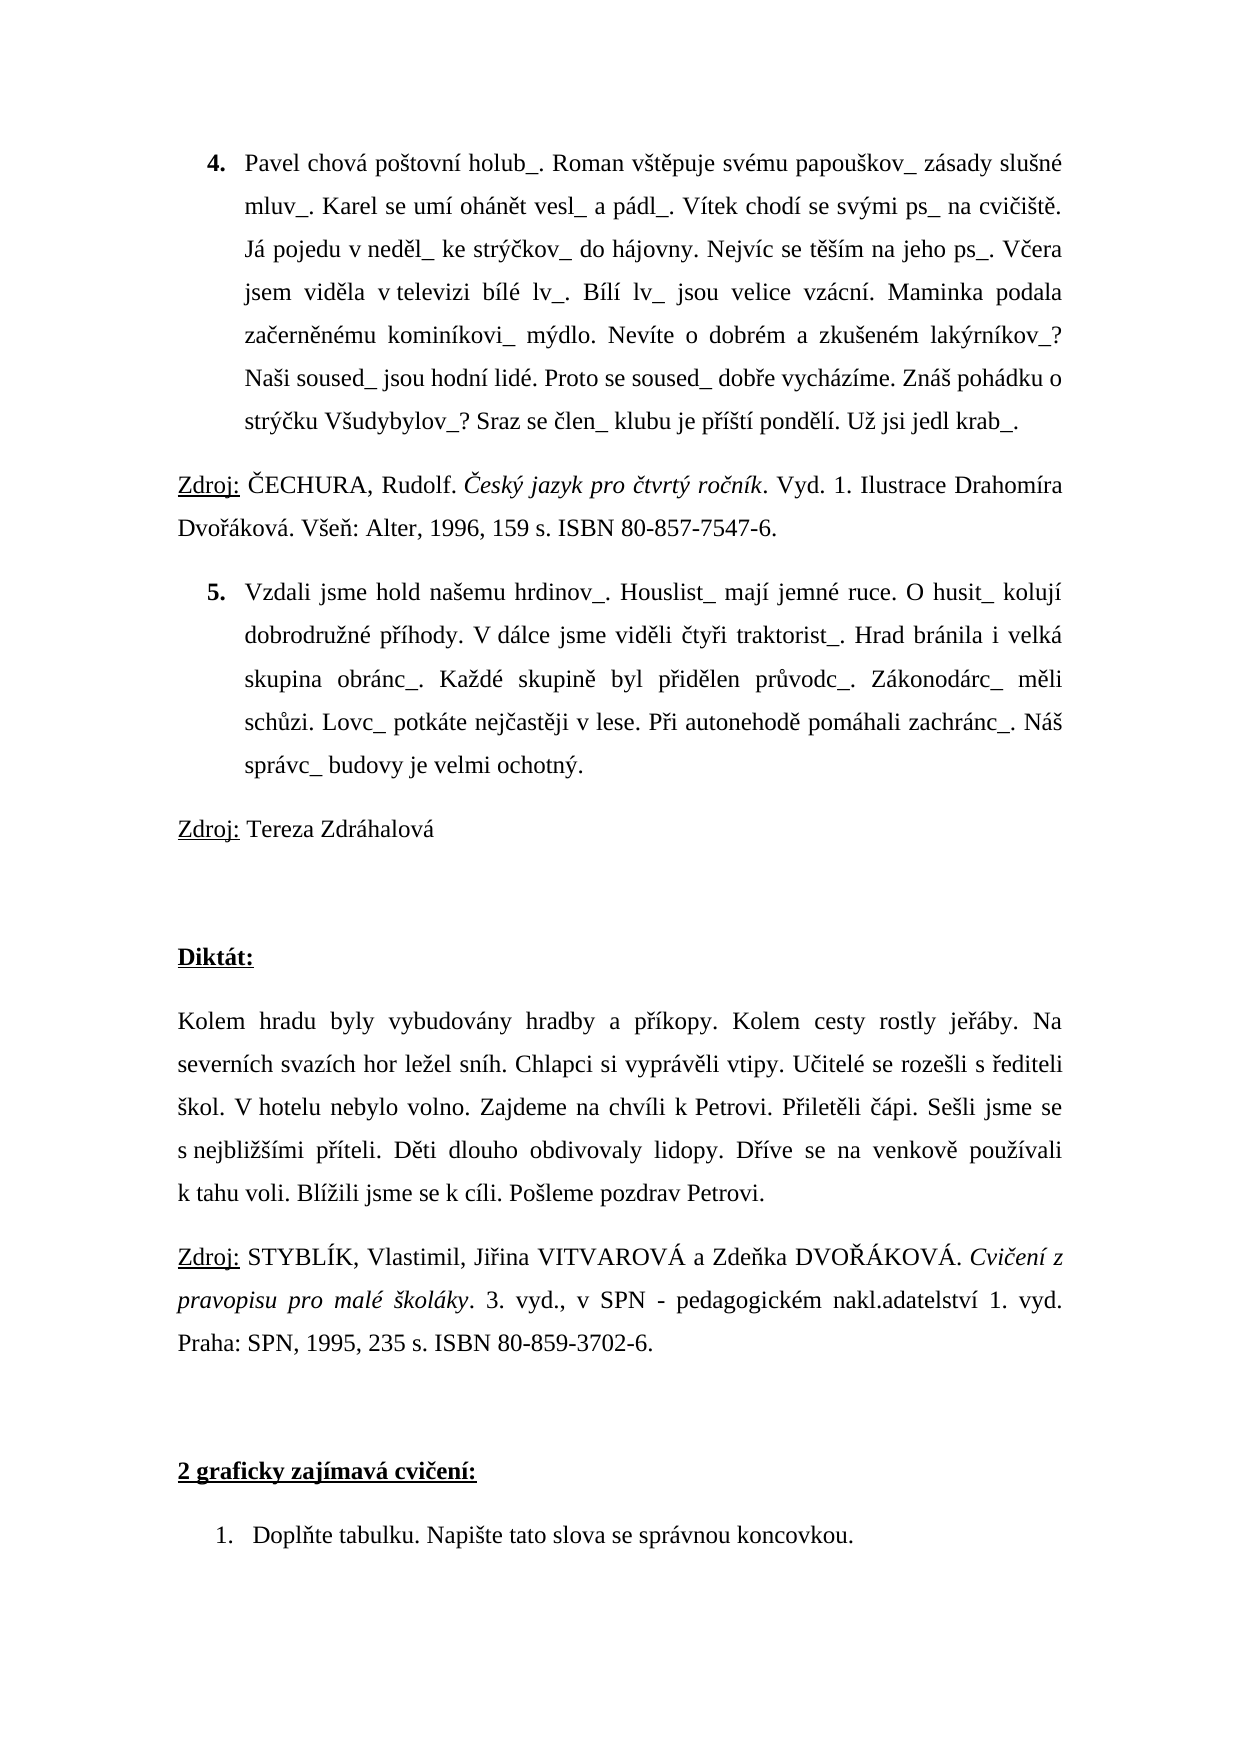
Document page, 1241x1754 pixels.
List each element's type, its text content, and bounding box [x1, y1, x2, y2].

text Zdroj: STYBLÍK, Vlastimil, Jiřina VITVAROVÁ a Zdeňka DVOŘÁKOVÁ. Cvičení z pravopisu pro malé školáky. 3. vyd., v SPN - pedagogickém nakl.adatelství 1. vyd. Praha: SPN, 1995, 235 s. ISBN 80-859-3702-6. [177, 1242, 1063, 1357]
text 2 graficky zajímavá cvičení: [177, 1456, 1063, 1485]
text Kolem hradu byly vybudovány hradby a příkopy. Kolem cesty rostly jeřáby. Na severních svazích hor ležel sníh. Chlapci si vyprávěli vtipy. Učitelé se rozešli s řediteli škol. V hotelu nebylo volno. Zajdeme na chvíli k Petrovi. Přiletěli čápi. Sešli jsme se s nejbližšími příteli. Děti dlouho obdivovaly lidopy. Dříve se na venkově používali k tahu voli. Blížili jsme se k cíli. Pošleme pozdrav Petrovi. [177, 1006, 1063, 1207]
text Zdroj: ČECHURA, Rudolf. Český jazyk pro čtvrtý ročník. Vyd. 1. Ilustrace Drahomíra Dvořáková. Všeň: Alter, 1996, 159 s. ISBN 80-857-7547-6. [177, 470, 1063, 542]
text Diktát: [177, 942, 1063, 971]
list Pavel chová poštovní holub_. Roman vštěpuje svému papouškov_ zásady slušné mluv_. Karel se umí ohánět vesl_ a pádl_. Vítek chodí se svými ps_ na cvičiště. Já pojedu v neděl_ ke strýčkov_ do hájovny. Nejvíc se těším na jeho ps_. Včera jsem viděla v televizi bílé lv_. Bílí lv_ jsou velice vzácní. Maminka podala začerněnému kominíkovi_ mýdlo. Nevíte o dobrém a zkušeném lakýrníkov_? Naši soused_ jsou hodní lidé. Proto se soused_ dobře vycházíme. Znáš pohádku o strýčku Všudybylov_? Sraz se člen_ klubu je příští pondělí. Už jsi jedl krab_. [207, 148, 1063, 435]
list Doplňte tabulku. Napište tato slova se správnou koncovkou. [215, 1520, 1063, 1549]
text Zdroj: Tereza Zdráhalová [177, 814, 1063, 843]
list Vzdali jsme hold našemu hrdinov_. Houslist_ mají jemné ruce. O husit_ kolují dobrodružné příhody. V dálce jsme viděli čtyři traktorist_. Hrad bránila i velká skupina obránc_. Každé skupině byl přidělen průvodc_. Zákonodárc_ měli schůzi. Lovc_ potkáte nejčastěji v lese. Při autonehodě pomáhali zachránc_. Náš správc_ budovy je velmi ochotný. [207, 577, 1063, 779]
